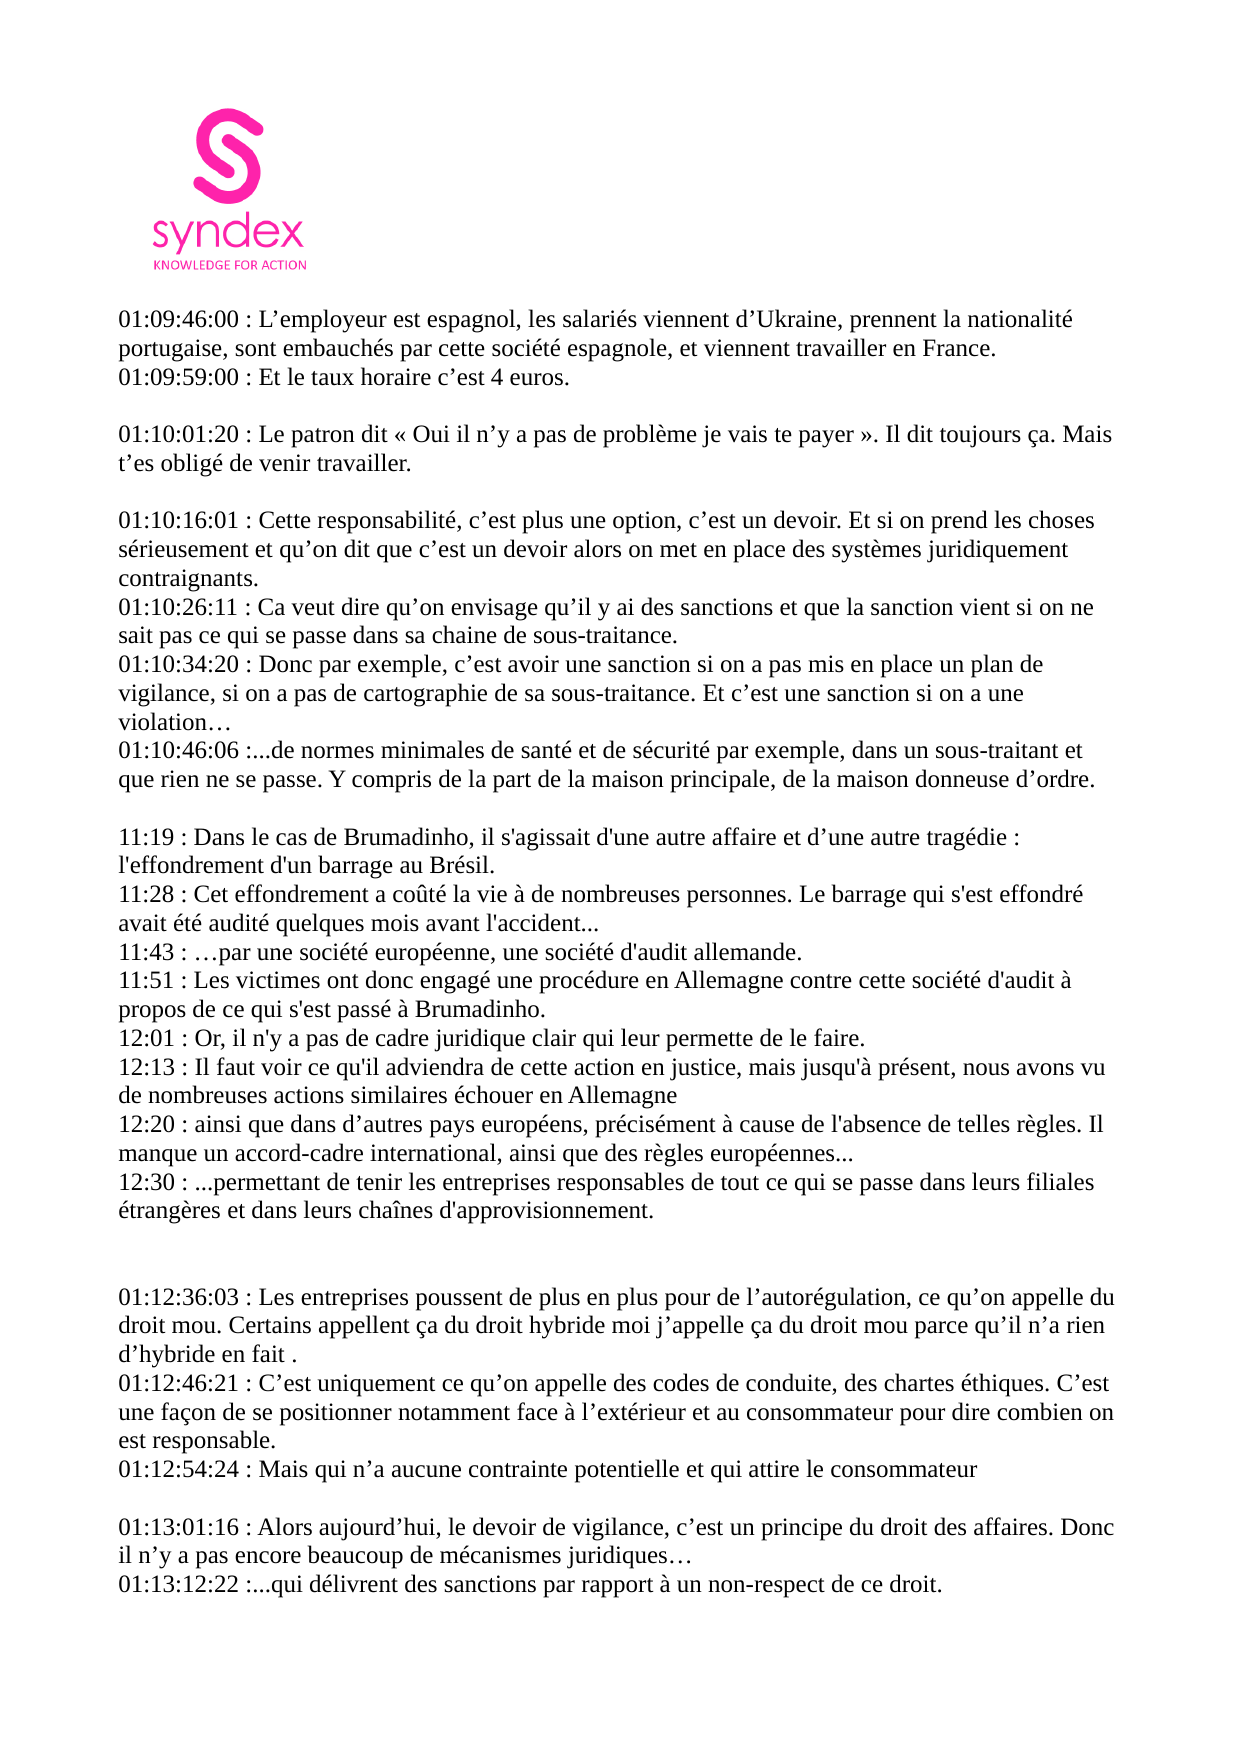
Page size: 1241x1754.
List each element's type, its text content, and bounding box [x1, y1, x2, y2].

text 11:28 : Cet effondrement a coûté la vie à de nombreuses personnes. Le barrage qui s'est effondré avait été audité quelques mois avant l'accident... [118, 879, 1122, 937]
text 01:10:34:20 : Donc par exemple, c’est avoir une sanction si on a pas mis en place un plan de vigilance, si on a pas de cartographie de sa sous-traitance. Et c’est une sanction si on a une violation… [118, 649, 1122, 735]
text 12:01 : Or, il n'y a pas de cadre juridique clair qui leur permette de le faire. [118, 1023, 1122, 1052]
text 11:19 : Dans le cas de Brumadinho, il s'agissait d'une autre affaire et d’une autre tragédie : l'effondrement d'un barrage au Brésil. [118, 822, 1122, 879]
text 01:10:01:20 : Le patron dit « Oui il n’y a pas de problème je vais te payer ». Il dit toujours ça. Mais t’es obligé de venir travailler. [118, 419, 1122, 477]
text 01:09:59:00 : Et le taux horaire c’est 4 euros. [118, 362, 1122, 390]
text 01:13:12:22 :...qui délivrent des sanctions par rapport à un non-respect de ce droit. [118, 1569, 1122, 1598]
text 01:09:46:00 : L’employeur est espagnol, les salariés viennent d’Ukraine, prennent la nationalité portugaise, sont embauchés par cette société espagnole, et viennent travailler en France. [118, 304, 1122, 362]
text 12:20 : ainsi que dans d’autres pays européens, précisément à cause de l'absence de telles règles. Il manque un accord-cadre international, ainsi que des règles européennes... [118, 1109, 1122, 1167]
text 01:10:46:06 :...de normes minimales de santé et de sécurité par exemple, dans un sous-traitant et que rien ne se passe. Y compris de la part de la maison principale, de la maison donneuse d’ordre. [118, 735, 1122, 793]
text 01:13:01:16 : Alors aujourd’hui, le devoir de vigilance, c’est un principe du droit des affaires. Donc il n’y a pas encore beaucoup de mécanismes juridiques… [118, 1512, 1122, 1569]
text 01:12:54:24 : Mais qui n’a aucune contrainte potentielle et qui attire le consommateur [118, 1454, 1122, 1483]
text 01:12:36:03 : Les entreprises poussent de plus en plus pour de l’autorégulation, ce qu’on appelle du droit mou. Certains appellent ça du droit hybride moi j’appelle ça du droit mou parce qu’il n’a rien d’hybride en fait . [118, 1282, 1122, 1368]
text 11:43 : …par une société européenne, une société d'audit allemande. [118, 937, 1122, 965]
text 01:10:26:11 : Ca veut dire qu’on envisage qu’il y ai des sanctions et que la sanction vient si on ne sait pas ce qui se passe dans sa chaine de sous-traitance. [118, 592, 1122, 649]
text 12:13 : Il faut voir ce qu'il adviendra de cette action en justice, mais jusqu'à présent, nous avons vu de nombreuses actions similaires échouer en Allemagne [118, 1052, 1122, 1109]
text 11:51 : Les victimes ont donc engagé une procédure en Allemagne contre cette société d'audit à propos de ce qui s'est passé à Brumadinho. [118, 965, 1122, 1023]
text 01:10:16:01 : Cette responsabilité, c’est plus une option, c’est un devoir. Et si on prend les choses sérieusement et qu’on dit que c’est un devoir alors on met en place des systèmes juridiquement contraignants. [118, 505, 1122, 592]
picture [118, 75, 341, 305]
text 01:12:46:21 : C’est uniquement ce qu’on appelle des codes de conduite, des chartes éthiques. C’est une façon de se positionner notamment face à l’extérieur et au consommateur pour dire combien on est responsable. [118, 1368, 1122, 1454]
text 12:30 : ...permettant de tenir les entreprises responsables de tout ce qui se passe dans leurs filiales étrangères et dans leurs chaînes d'approvisionnement. [118, 1167, 1122, 1224]
